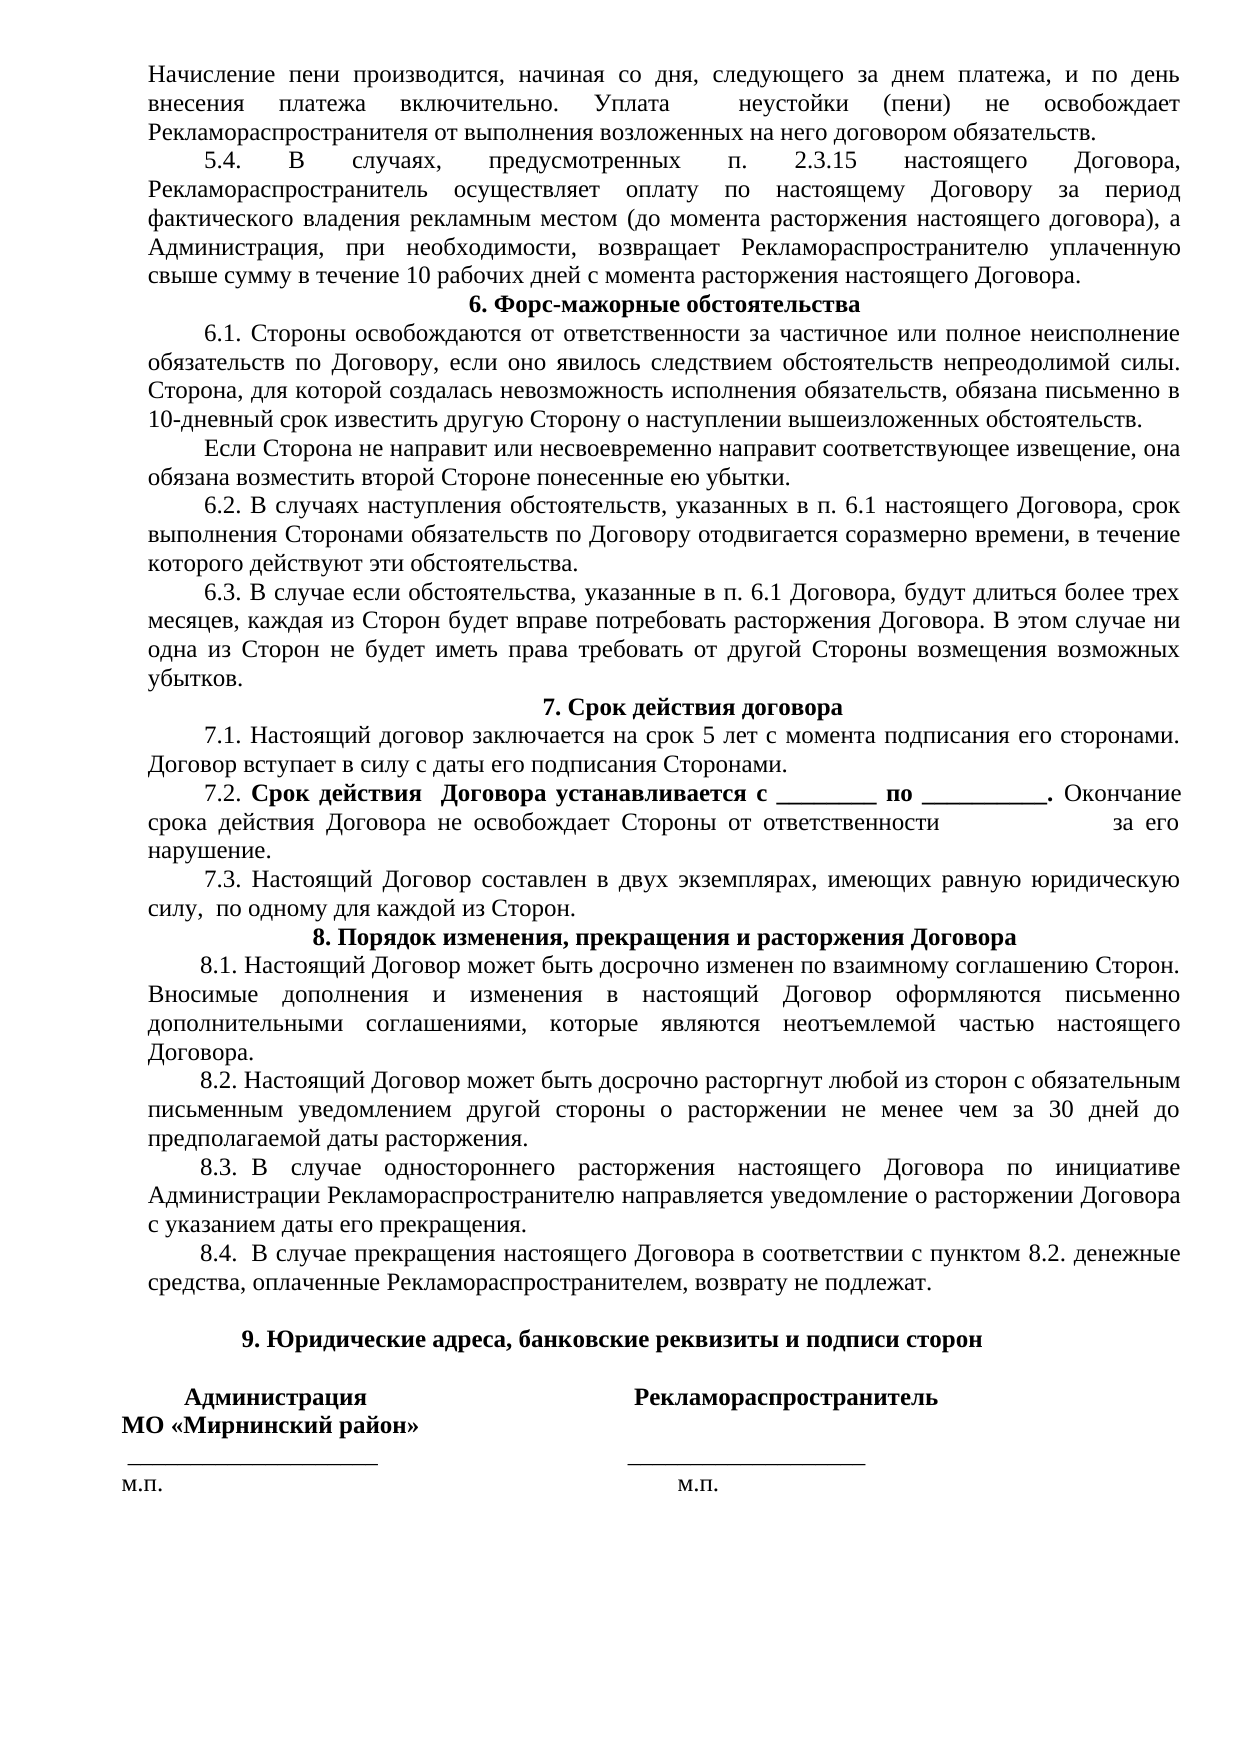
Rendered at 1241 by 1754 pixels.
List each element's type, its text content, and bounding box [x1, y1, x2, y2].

text 8. Порядок изменения, прекращения и расторжения Договора [148, 922, 1181, 950]
text 7. Срок действия договора [148, 692, 1181, 720]
text 6. Форс-мажорные обстоятельства [148, 289, 1181, 318]
text 8.4. В случае прекращения настоящего Договора в соответствии с пунктом 8.2. денежные средства, оплаченные Рекламораспространителем, возврату не подлежат. [148, 1238, 1181, 1295]
text 7.1. Настоящий договор заключается на срок 5 лет с момента подписания его сторонами. Договор вступает в силу с даты его подписания Сторонами. [148, 720, 1181, 778]
text 8.3. В случае одностороннего расторжения настоящего Договора по инициативе Администрации Рекламораспространителю направляется уведомление о расторжении Договора с указанием даты его прекращения. [148, 1152, 1181, 1238]
text 6.3. В случае если обстоятельства, указанные в п. 6.1 Договора, будут длиться более трех месяцев, каждая из Сторон будет вправе потребовать расторжения Договора. В этом случае ни одна из Сторон не будет иметь права требовать от другой Стороны возмещения возможных убытков. [148, 577, 1181, 692]
text Если Сторона не направит или несвоевременно направит соответствующее извещение, она обязана возместить второй Стороне понесенные ею убытки. [148, 433, 1181, 490]
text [148, 59, 1181, 145]
text 6.2. В случаях наступления обстоятельств, указанных в п. 6.1 настоящего Договора, срок выполнения Сторонами обязательств по Договору отодвигается соразмерно времени, в течение которого действуют эти обстоятельства. [148, 490, 1181, 577]
text 7.3. Настоящий Договор составлен в двух экземплярах, имеющих равную юридическую силу, по одному для каждой из Сторон. [148, 864, 1181, 922]
table_header Администрация МО «Мирнинский район» ____________________ м.п. [110, 1382, 616, 1525]
text 6.1. Стороны освобождаются от ответственности за частичное или полное неисполнение обязательств по Договору, если оно явилось следствием обстоятельств непреодолимой силы. Сторона, для которой создалась невозможность исполнения обязательств, обязана письменно в 10-дневный срок известить другую Сторону о наступлении вышеизложенных обстоятельств. [148, 318, 1181, 433]
text 7.2. Срок действия Договора устанавливается с ________ по __________. Окончание срока действия Договора не освобождает Стороны от ответственности за его нарушение. [148, 778, 1181, 864]
text 9. Юридические адреса, банковские реквизиты и подписи сторон [148, 1324, 1181, 1353]
text 5.4. В случаях, предусмотренных п. 2.3.15 настоящего Договора, Рекламораспространитель осуществляет оплату по настоящему Договору за период фактического владения рекламным местом (до момента расторжения настоящего договора), а Администрация, при необходимости, возвращает Рекламораспространителю уплаченную свыше сумму в течение 10 рабочих дней с момента расторжения настоящего Договора. [148, 145, 1181, 289]
text 8.2. Настоящий Договор может быть досрочно расторгнут любой из сторон с обязательным письменным уведомлением другой стороны о расторжении не менее чем за 30 дней до предполагаемой даты расторжения. [148, 1065, 1181, 1152]
text 8.1. Настоящий Договор может быть досрочно изменен по взаимному соглашению Сторон. Вносимые дополнения и изменения в настоящий Договор оформляются письменно дополнительными соглашениями, которые являются неотъемлемой частью настоящего Договора. [148, 950, 1181, 1065]
table_header Рекламораспространитель ___________________ м.п. [616, 1382, 1160, 1525]
